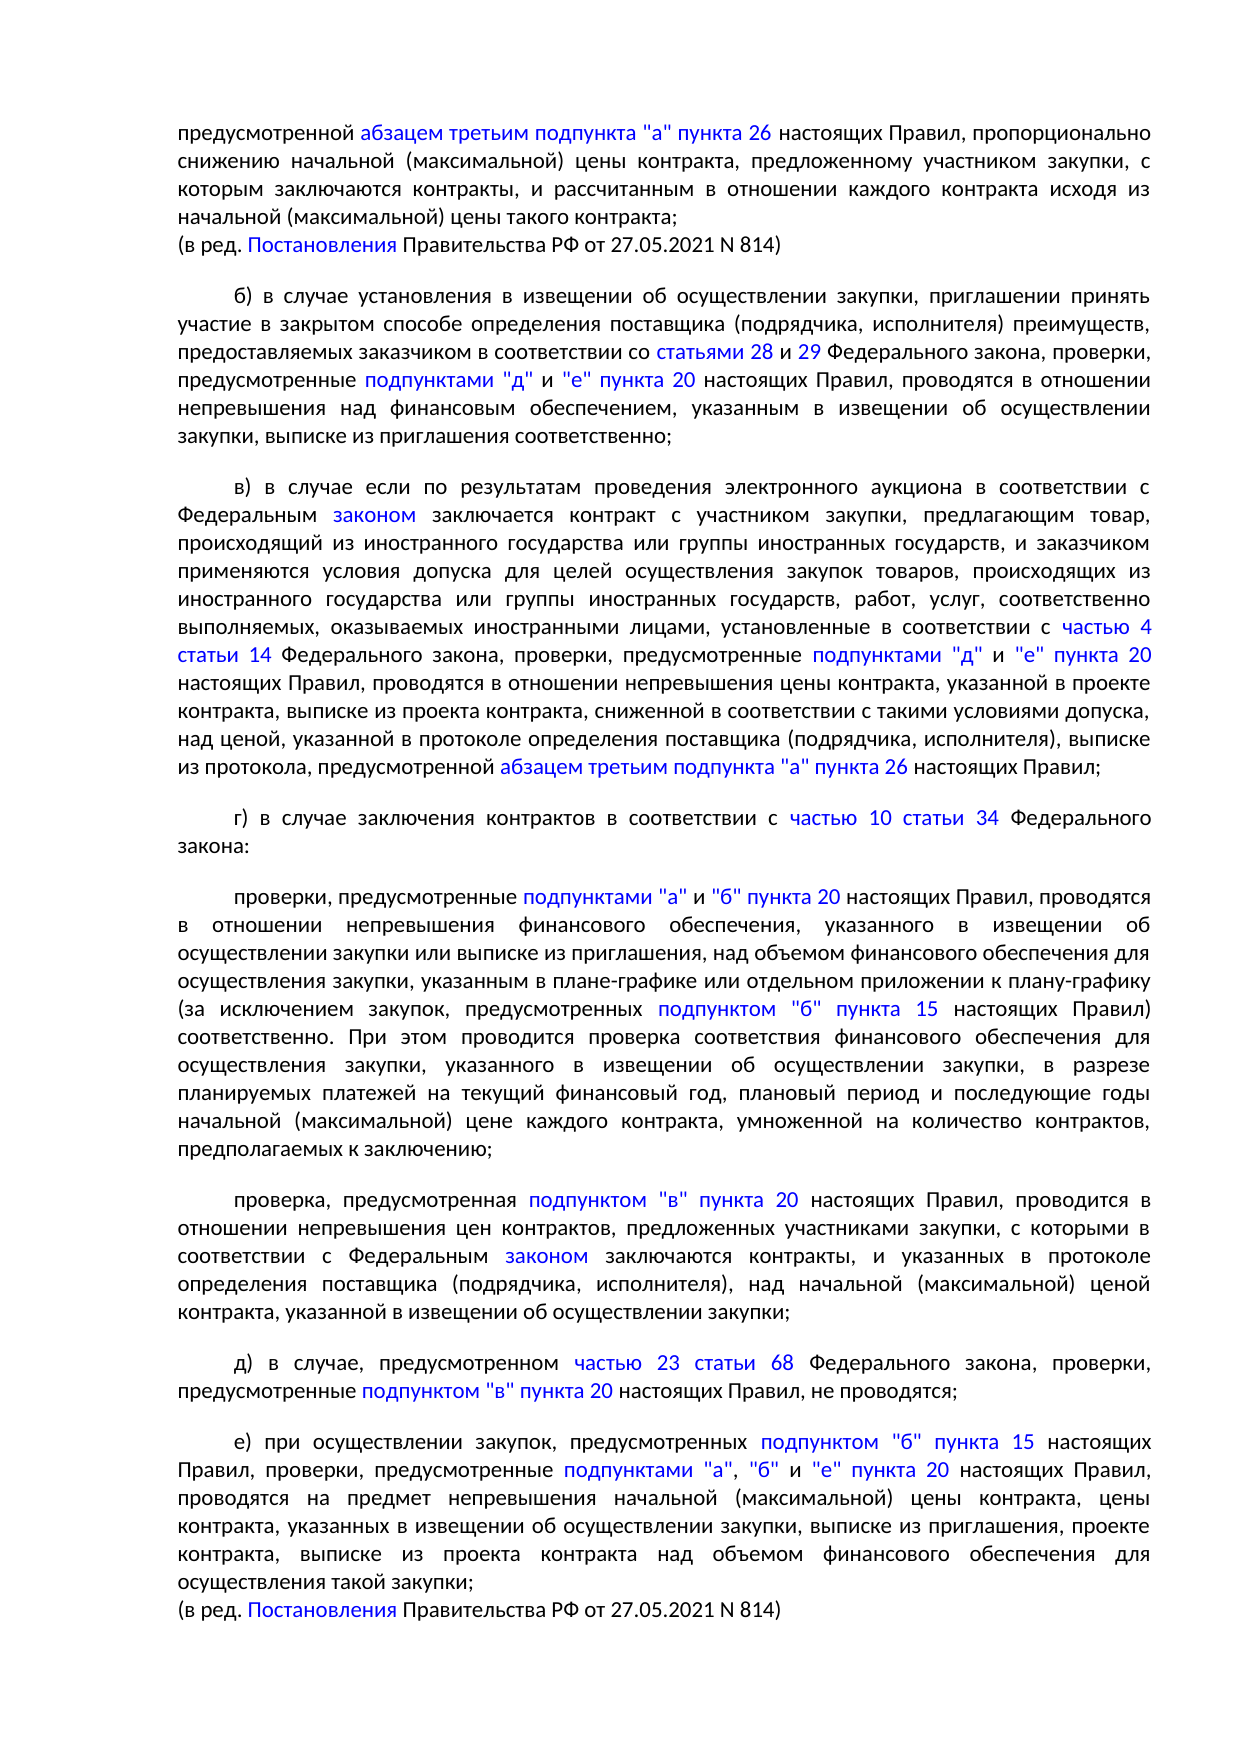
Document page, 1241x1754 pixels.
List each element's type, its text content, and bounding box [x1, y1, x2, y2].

text е) при осуществлении закупок, предусмотренных подпунктом "б" пункта 15 настоящих Правил, проверки, предусмотренные подпунктами "а", "б" и "е" пункта 20 настоящих Правил, проводятся на предмет непревышения начальной (максимальной) цены контракта, цены контракта, указанных в извещении об осуществлении закупки, выписке из приглашения, проекте контракта, выписке из проекта контракта над объемом финансового обеспечения для осуществления такой закупки; [177, 1427, 1152, 1596]
text (в ред. Постановления Правительства РФ от 27.05.2021 N 814) [177, 230, 1152, 258]
text (в ред. Постановления Правительства РФ от 27.05.2021 N 814) [177, 1596, 1152, 1623]
text проверка, предусмотренная подпунктом "в" пункта 20 настоящих Правил, проводится в отношении непревышения цен контрактов, предложенных участниками закупки, с которыми в соответствии с Федеральным законом заключаются контракты, и указанных в протоколе определения поставщика (подрядчика, исполнителя), над начальной (максимальной) ценой контракта, указанной в извещении об осуществлении закупки; [177, 1185, 1152, 1326]
text в) в случае если по результатам проведения электронного аукциона в соответствии с Федеральным законом заключается контракт с участником закупки, предлагающим товар, происходящий из иностранного государства или группы иностранных государств, и заказчиком применяются условия допуска для целей осуществления закупок товаров, происходящих из иностранного государства или группы иностранных государств, работ, услуг, соответственно выполняемых, оказываемых иностранными лицами, установленные в соответствии с частью 4 статьи 14 Федерального закона, проверки, предусмотренные подпунктами "д" и "е" пункта 20 настоящих Правил, проводятся в отношении непревышения цены контракта, указанной в проекте контракта, выписке из проекта контракта, сниженной в соответствии с такими условиями допуска, над ценой, указанной в протоколе определения поставщика (подрядчика, исполнителя), выписке из протокола, предусмотренной абзацем третьим подпункта "а" пункта 26 настоящих Правил; [177, 472, 1152, 780]
text проверки, предусмотренные подпунктами "а" и "б" пункта 20 настоящих Правил, проводятся в отношении непревышения финансового обеспечения, указанного в извещении об осуществлении закупки или выписке из приглашения, над объемом финансового обеспечения для осуществления закупки, указанным в плане-графике или отдельном приложении к плану-графику (за исключением закупок, предусмотренных подпунктом "б" пункта 15 настоящих Правил) соответственно. При этом проводится проверка соответствия финансового обеспечения для осуществления закупки, указанного в извещении об осуществлении закупки, в разрезе планируемых платежей на текущий финансовый год, плановый период и последующие годы начальной (максимальной) цене каждого контракта, умноженной на количество контрактов, предполагаемых к заключению; [177, 882, 1152, 1162]
text д) в случае, предусмотренном частью 23 статьи 68 Федерального закона, проверки, предусмотренные подпунктом "в" пункта 20 настоящих Правил, не проводятся; [177, 1348, 1152, 1404]
text б) в случае установления в извещении об осуществлении закупки, приглашении принять участие в закрытом способе определения поставщика (подрядчика, исполнителя) преимуществ, предоставляемых заказчиком в соответствии со статьями 28 и 29 Федерального закона, проверки, предусмотренные подпунктами "д" и "е" пункта 20 настоящих Правил, проводятся в отношении непревышения над финансовым обеспечением, указанным в извещении об осуществлении закупки, выписке из приглашения соответственно; [177, 281, 1152, 449]
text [177, 118, 1152, 230]
text г) в случае заключения контрактов в соответствии с частью 10 статьи 34 Федерального закона: [177, 803, 1152, 859]
